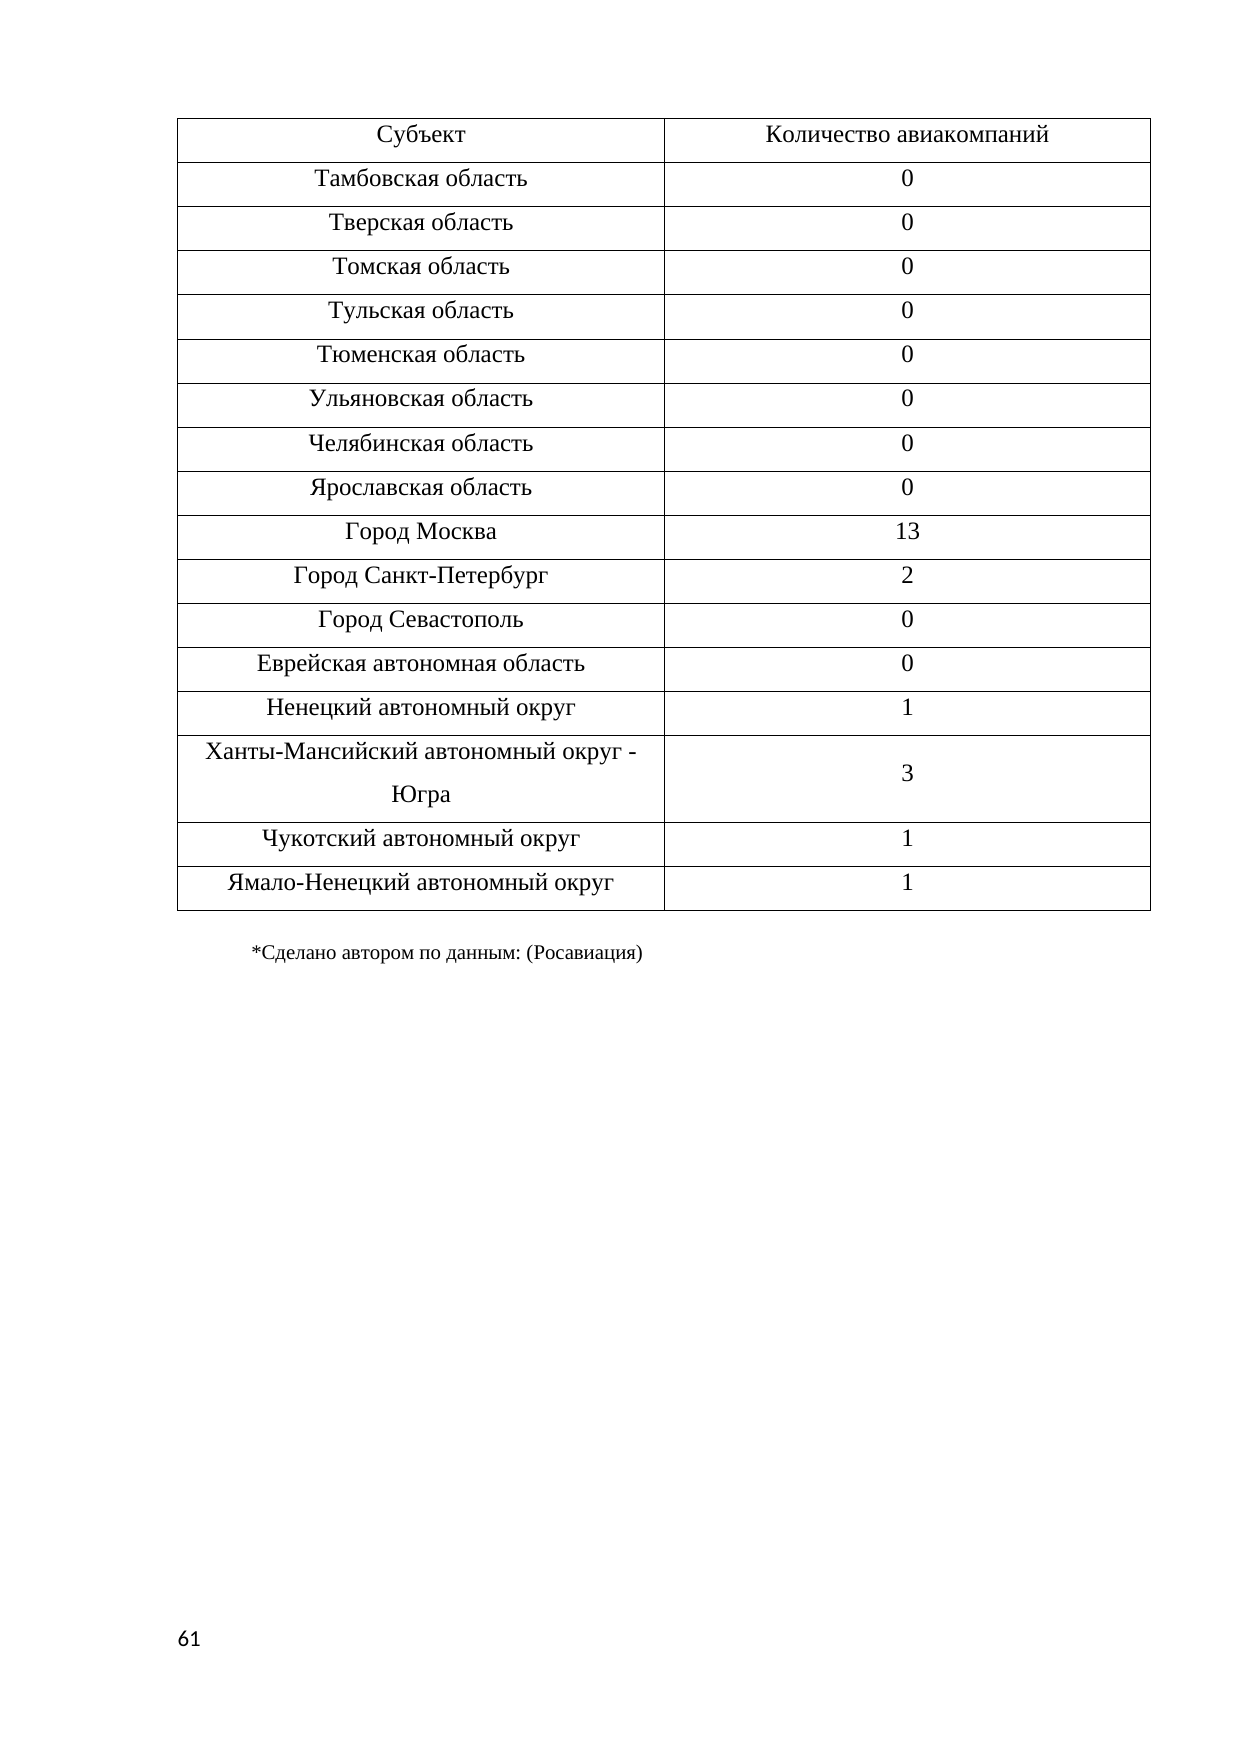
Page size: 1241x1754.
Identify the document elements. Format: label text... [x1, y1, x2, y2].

table_cell Ненецкий автономный округ [178, 692, 664, 735]
table_cell 0 [665, 207, 1150, 250]
table_cell 0 [665, 163, 1150, 206]
table_cell Ханты-Мансийский автономный округ - Югра [178, 736, 664, 822]
table_cell 0 [665, 295, 1150, 338]
table_cell Еврейская автономная область [178, 648, 664, 691]
text *Сделано автором по данным: (Росавиация) [177, 940, 1152, 964]
table_cell 1 [665, 692, 1150, 735]
table_cell 0 [665, 340, 1150, 382]
table_cell 0 [665, 428, 1150, 471]
table_cell Тюменская область [178, 340, 664, 382]
table_header Субъект [178, 119, 664, 162]
table_cell Город Севастополь [178, 604, 664, 647]
table_cell 0 [665, 472, 1150, 515]
table_cell Тверская область [178, 207, 664, 250]
table_cell Тульская область [178, 295, 664, 338]
table_cell 0 [665, 604, 1150, 647]
table_cell 1 [665, 867, 1150, 910]
table_cell Челябинская область [178, 428, 664, 471]
table_cell Тамбовская область [178, 163, 664, 206]
table_cell 0 [665, 251, 1150, 294]
table_header Количество авиакомпаний [665, 119, 1150, 162]
table_cell Город Санкт-Петербург [178, 560, 664, 603]
table_cell 2 [665, 560, 1150, 603]
table_cell 13 [665, 516, 1150, 559]
table_cell Чукотский автономный округ [178, 823, 664, 866]
table_cell 0 [665, 384, 1150, 427]
table_cell Ульяновская область [178, 384, 664, 427]
table_cell Ямало-Ненецкий автономный округ [178, 867, 664, 910]
table_cell 3 [665, 736, 1150, 822]
table_cell 0 [665, 648, 1150, 691]
table_cell Город Москва [178, 516, 664, 559]
table_cell 1 [665, 823, 1150, 866]
table_cell Ярославская область [178, 472, 664, 515]
table_cell Томская область [178, 251, 664, 294]
